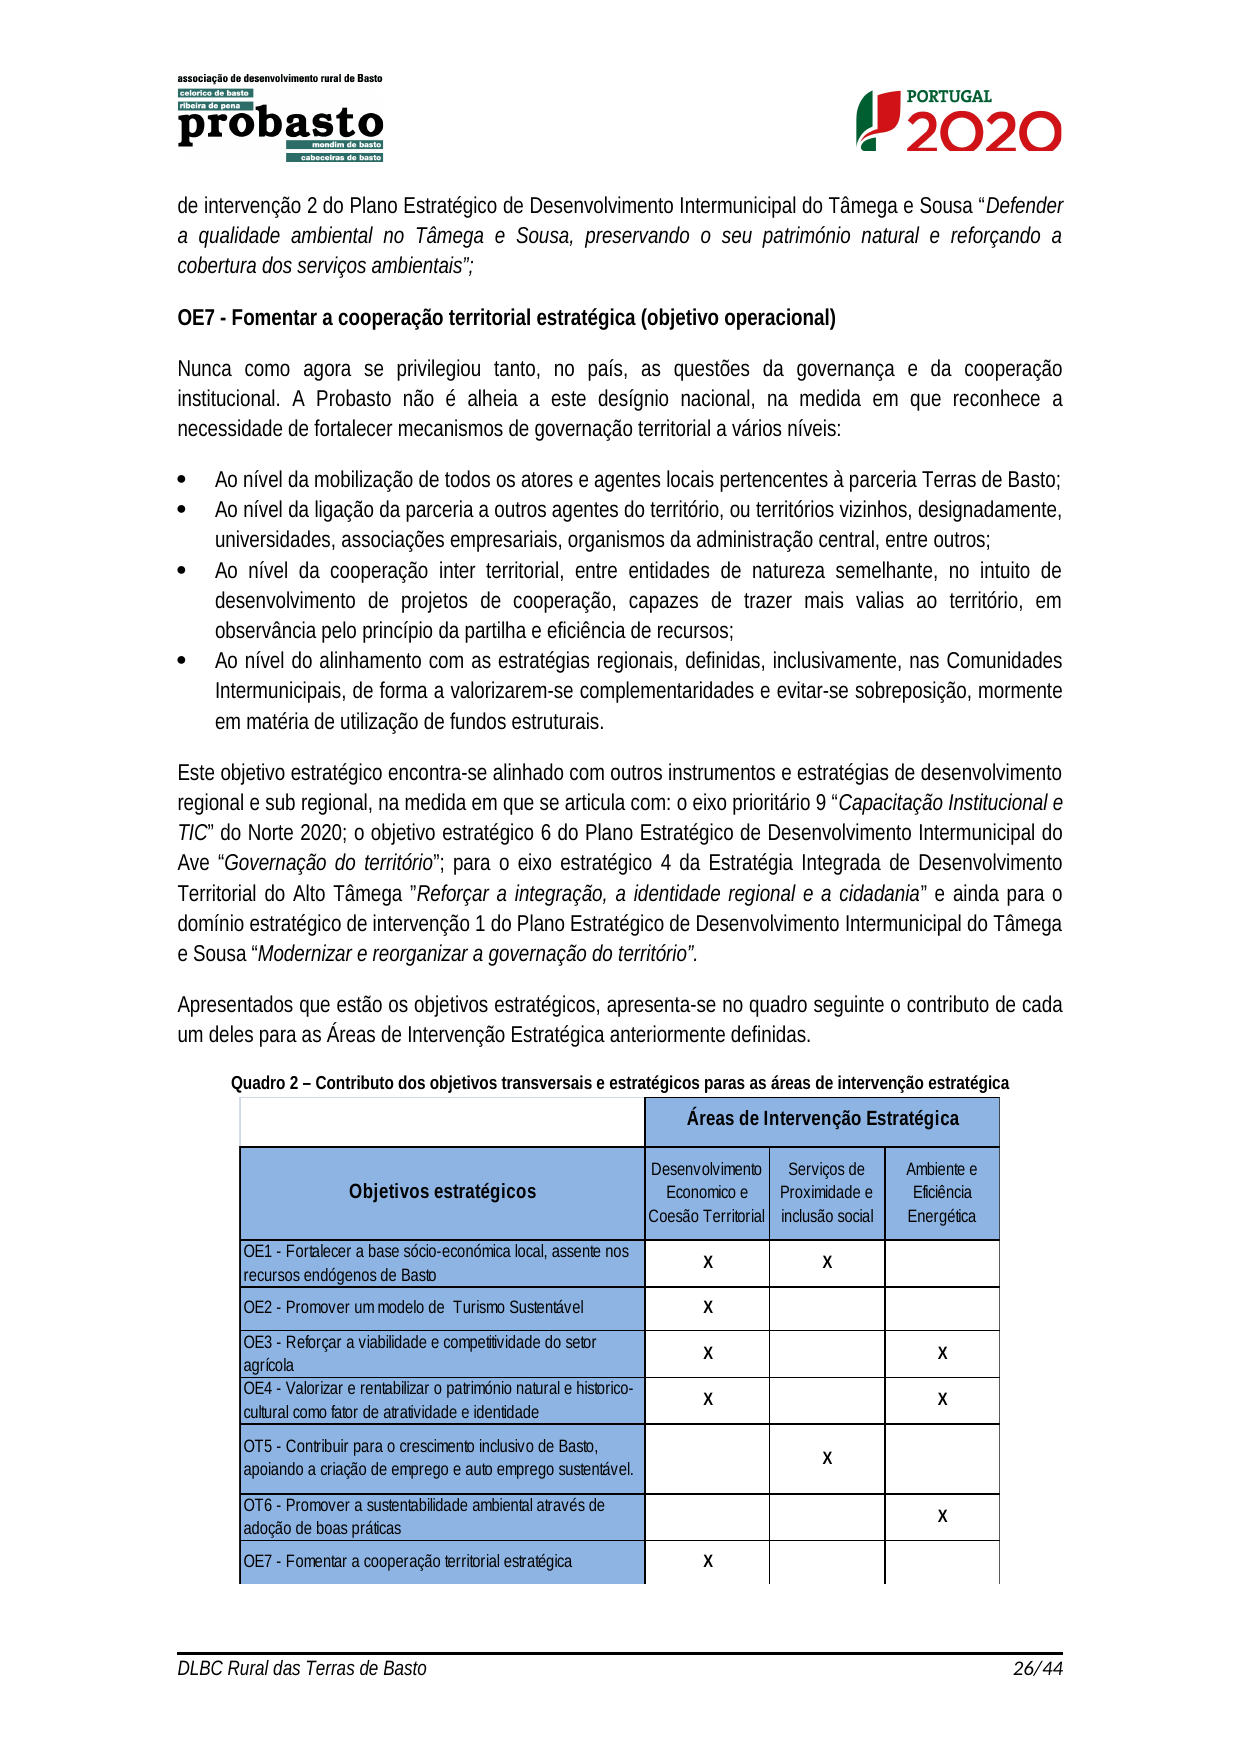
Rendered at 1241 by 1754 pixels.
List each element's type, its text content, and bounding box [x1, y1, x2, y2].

picture [177, 73, 384, 163]
list Ao nível da cooperação inter territorial, entre entidades de natureza semelhante, no intuito de desenvolvimento de projetos de cooperação, capazes de trazer mais valias ao território, em observância pelo princípio da partilha e eficiência de recursos; [177, 557, 1063, 643]
list Ao nível da mobilização de todos os atores e agentes locais pertencentes à parceria Terras de Basto; [177, 466, 1063, 492]
text Nunca como agora se privilegiou tanto, no país, as questões da governança e da cooperação institucional. A Probasto não é alheia a este desígnio nacional, na medida em que reconhece a necessidade de fortalecer mecanismos de governação territorial a vários níveis: [177, 354, 1063, 441]
text Quadro 2 – Contributo dos objetivos transversais e estratégicos paras as áreas de intervenção estratégica [177, 1072, 1063, 1094]
list Ao nível da ligação da parceria a outros agentes do território, ou territórios vizinhos, designadamente, universidades, associações empresariais, organismos da administração central, entre outros; [177, 496, 1063, 553]
text Este objetivo estratégico encontra-se alinhado com outros instrumentos e estratégias de desenvolvimento regional e sub regional, na medida em que se articula com: o eixo prioritário 9 “Capacitação Institucional e TIC” do Norte 2020; o objetivo estratégico 6 do Plano Estratégico de Desenvolvimento Intermunicipal do Ave “Governação do território”; para o eixo estratégico 4 da Estratégia Integrada de Desenvolvimento Territorial do Alto Tâmega ”Reforçar a integração, a identidade regional e a cidadania” e ainda para o domínio estratégico de intervenção 1 do Plano Estratégico de Desenvolvimento Intermunicipal do Tâmega e Sousa “Modernizar e reorganizar a governação do território”. [177, 759, 1063, 966]
text OE7 - Fomentar a cooperação territorial estratégica (objetivo operacional) [177, 303, 1063, 330]
list Ao nível do alinhamento com as estratégias regionais, definidas, inclusivamente, nas Comunidades Intermunicipais, de forma a valorizarem-se complementaridades e evitar-se sobreposição, mormente em matéria de utilização de fundos estruturais. [177, 647, 1063, 734]
text Apresentados que estão os objetivos estratégicos, apresenta-se no quadro seguinte o contributo de cada um deles para as Áreas de Intervenção Estratégica anteriormente definidas. [177, 991, 1063, 1047]
picture [856, 90, 1062, 151]
